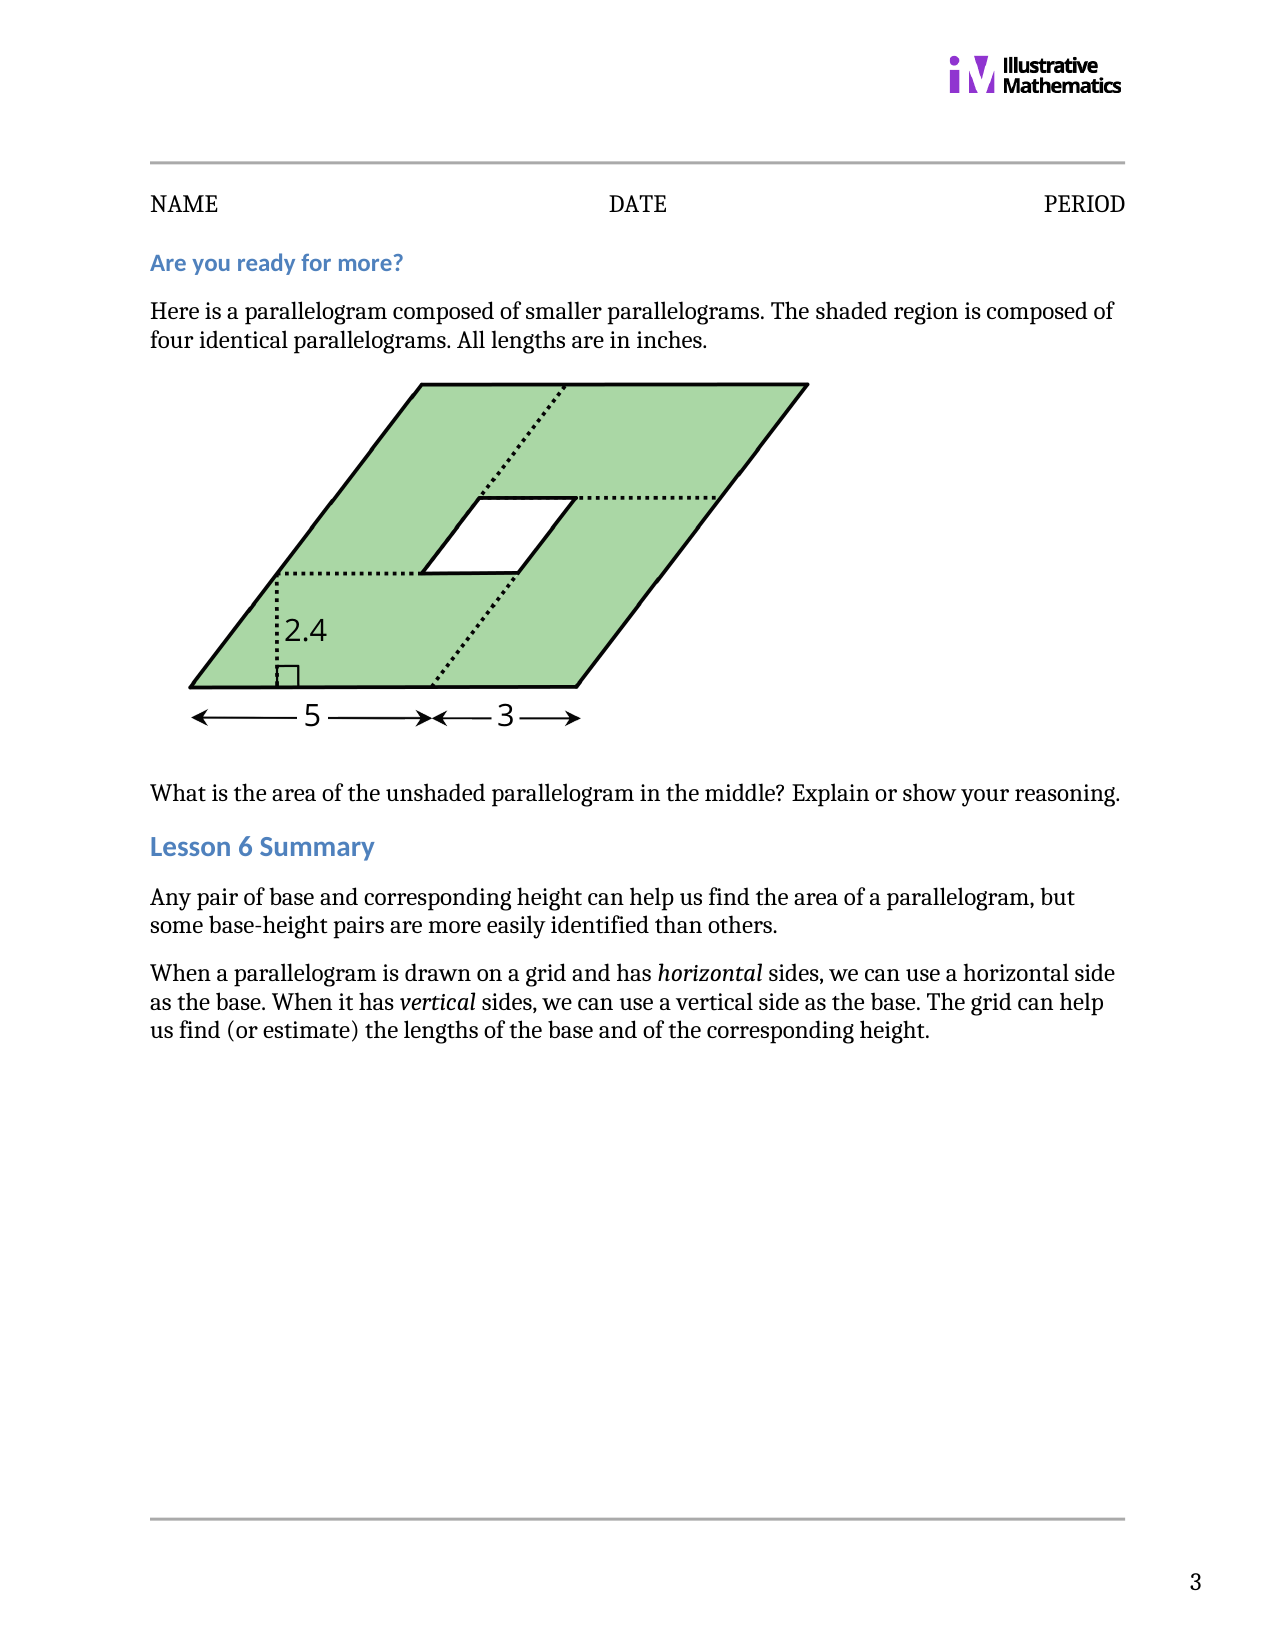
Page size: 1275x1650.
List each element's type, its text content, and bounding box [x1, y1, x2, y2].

picture [949, 55, 1121, 93]
text When a parallelogram is drawn on a grid and has horizontal sides, we can use a horizontal side as the base. When it has vertical sides, we can use a vertical side as the base. The grid can help us find (or estimate) the lengths of the base and of the corresponding height. [150, 959, 1125, 1045]
subtitle Are you ready for more? [150, 247, 1125, 278]
text Here is a parallelogram composed of smaller parallelograms. The shaded region is composed of four identical parallelograms. All lengths are in inches. [150, 297, 1125, 354]
text What is the area of the unshaded parallelogram in the middle? Explain or show your reasoning. [150, 778, 1125, 807]
picture [168, 373, 820, 760]
subtitle Lesson 6 Summary [150, 828, 1125, 864]
text Any pair of base and corresponding height can help us find the area of a parallelogram, but some base-height pairs are more easily identified than others. [150, 882, 1125, 940]
